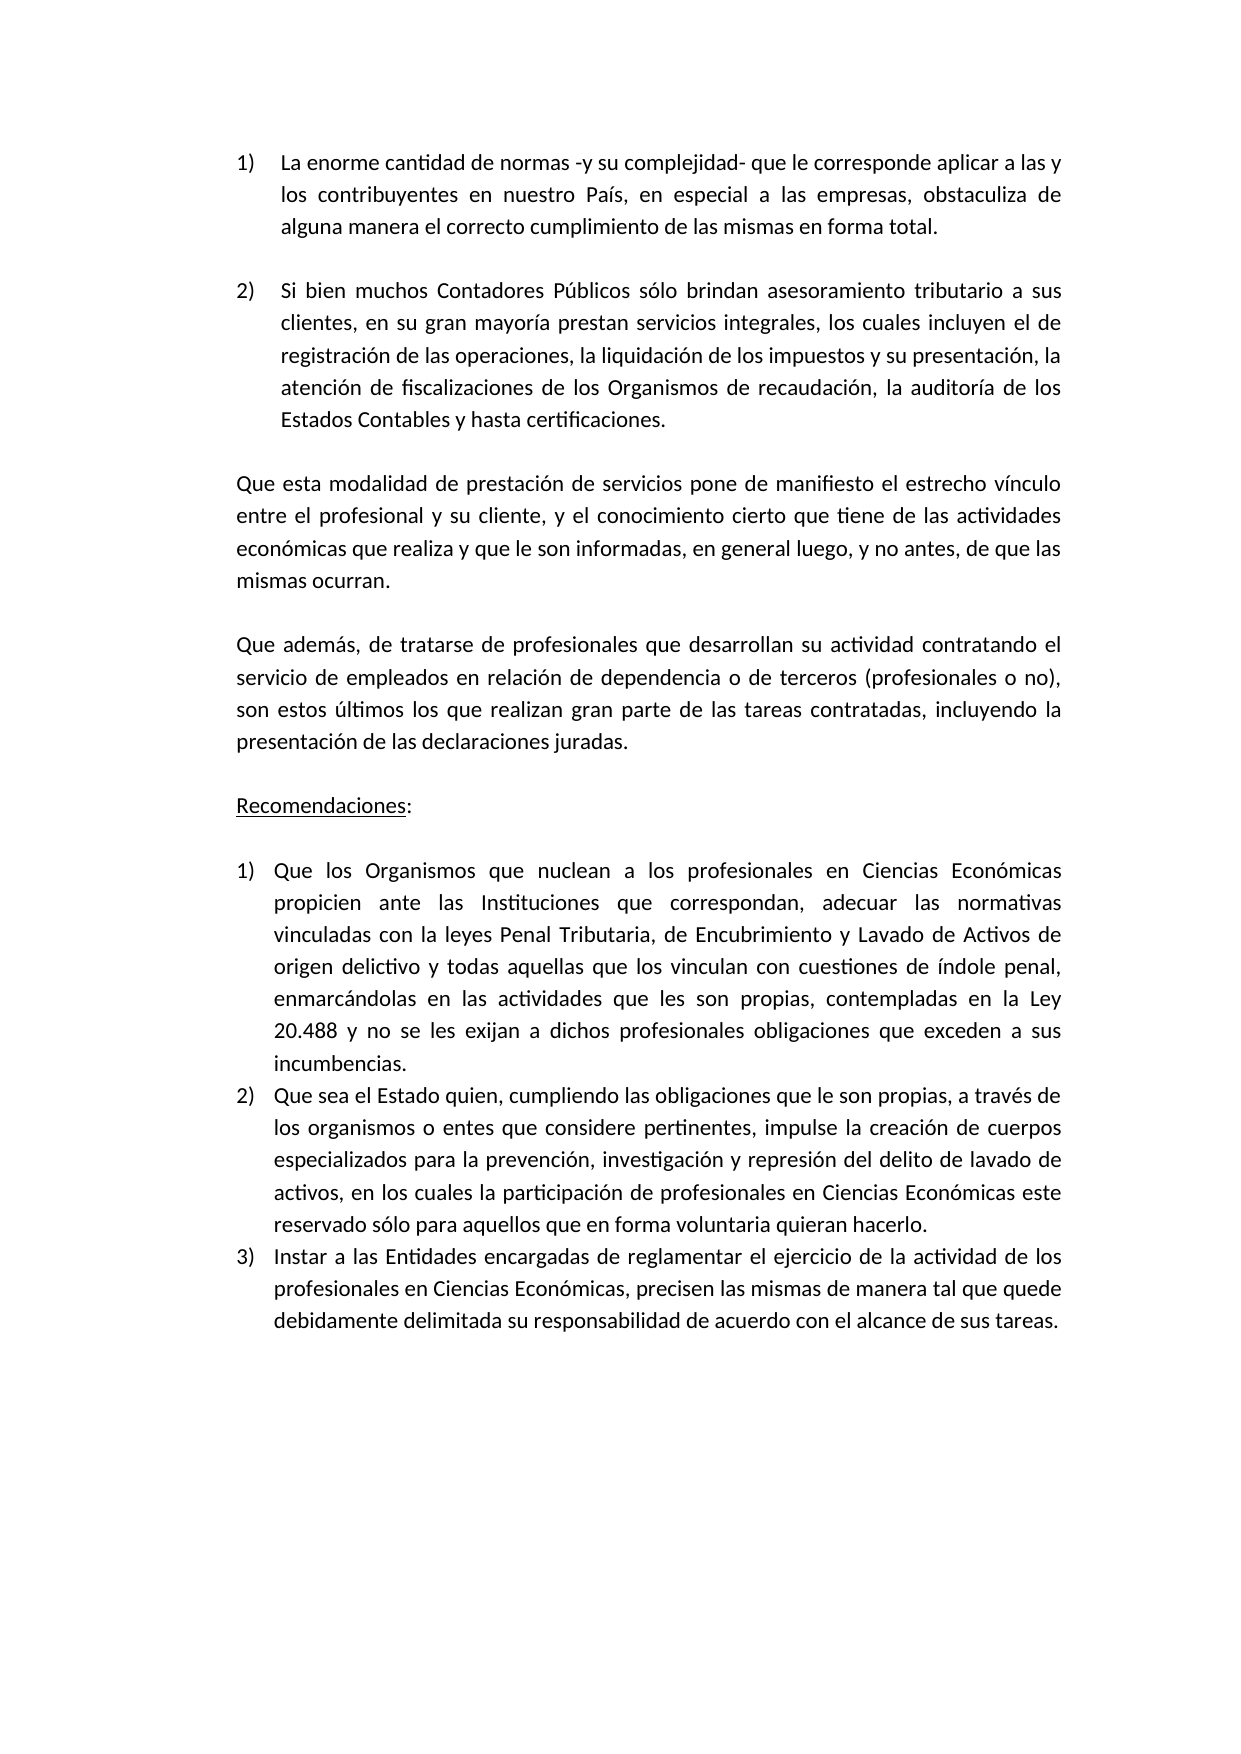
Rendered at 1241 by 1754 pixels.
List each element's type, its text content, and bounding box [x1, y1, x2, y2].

list Que además, de tratarse de profesionales que desarrollan su actividad contratando el servicio de empleados en relación de dependencia o de terceros (profesionales o no), son estos últimos los que realizan gran parte de las tareas contratadas, incluyendo la presentación de las declaraciones juradas. [236, 630, 1063, 755]
list Instar a las Entidades encargadas de reglamentar el ejercicio de la actividad de los profesionales en Ciencias Económicas, precisen las mismas de manera tal que quede debidamente delimitada su responsabilidad de acuerdo con el alcance de sus tareas. [236, 1242, 1063, 1334]
list Recomendaciones: [236, 791, 1063, 819]
list Que sea el Estado quien, cumpliendo las obligaciones que le son propias, a través de los organismos o entes que considere pertinentes, impulse la creación de cuerpos especializados para la prevención, investigación y represión del delito de lavado de activos, en los cuales la participación de profesionales en Ciencias Económicas este reservado sólo para aquellos que en forma voluntaria quieran hacerlo. [236, 1081, 1063, 1238]
list Que esta modalidad de prestación de servicios pone de manifiesto el estrecho vínculo entre el profesional y su cliente, y el conocimiento cierto que tiene de las actividades económicas que realiza y que le son informadas, en general luego, y no antes, de que las mismas ocurran. [236, 469, 1063, 594]
list La enorme cantidad de normas -y su complejidad- que le corresponde aplicar a las y los contribuyentes en nuestro País, en especial a las empresas, obstaculiza de alguna manera el correcto cumplimiento de las mismas en forma total. [236, 148, 1063, 240]
list Si bien muchos Contadores Públicos sólo brindan asesoramiento tributario a sus clientes, en su gran mayoría prestan servicios integrales, los cuales incluyen el de registración de las operaciones, la liquidación de los impuestos y su presentación, la atención de fiscalizaciones de los Organismos de recaudación, la auditoría de los Estados Contables y hasta certificaciones. [236, 276, 1063, 433]
list Que los Organismos que nuclean a los profesionales en Ciencias Económicas propicien ante las Instituciones que correspondan, adecuar las normativas vinculadas con la leyes Penal Tributaria, de Encubrimiento y Lavado de Activos de origen delictivo y todas aquellas que los vinculan con cuestiones de índole penal, enmarcándolas en las actividades que les son propias, contempladas en la Ley 20.488 y no se les exijan a dichos profesionales obligaciones que exceden a sus incumbencias. [236, 856, 1063, 1077]
